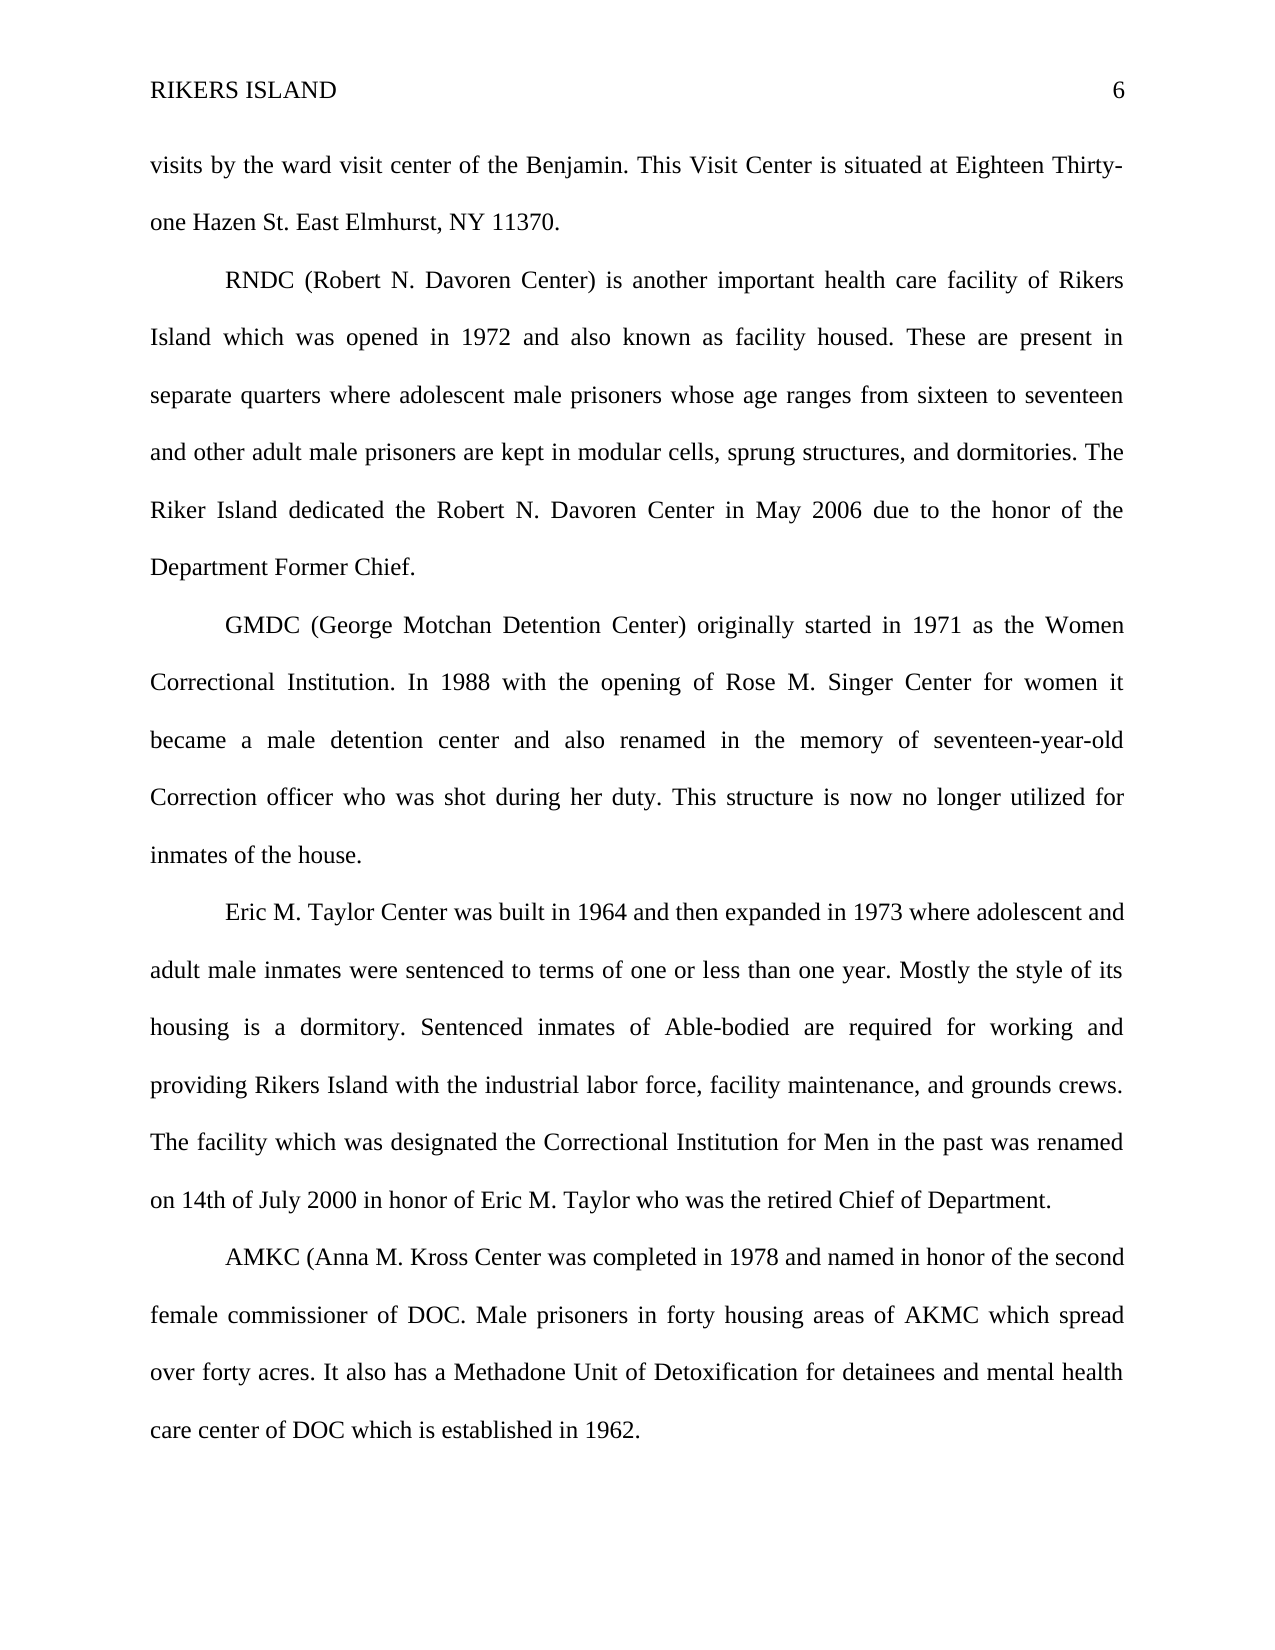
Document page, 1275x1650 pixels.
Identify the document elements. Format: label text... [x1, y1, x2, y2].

text AMKC (Anna M. Kross Center was completed in 1978 and named in honor of the second female commissioner of DOC. Male prisoners in forty housing areas of AKMC which spread over forty acres. It also has a Methadone Unit of Detoxification for detainees and mental health care center of DOC which is established in 1962. [150, 1242, 1125, 1444]
text RNDC (Robert N. Davoren Center) is another important health care facility of Rikers Island which was opened in 1972 and also known as facility housed. These are present in separate quarters where adolescent male prisoners whose age ranges from sixteen to seventeen and other adult male prisoners are kept in modular cells, sprung structures, and dormitories. The Riker Island dedicated the Robert N. Davoren Center in May 2006 due to the honor of the Department Former Chief. [150, 265, 1125, 581]
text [150, 150, 1125, 236]
text GMDC (George Motchan Detention Center) originally started in 1971 as the Women Correctional Institution. In 1988 with the opening of Rose M. Singer Center for women it became a male detention center and also renamed in the memory of seventeen-year-old Correction officer who was shot during her duty. This structure is now no longer utilized for inmates of the house. [150, 610, 1125, 869]
text Eric M. Taylor Center was built in 1964 and then expanded in 1973 where adolescent and adult male inmates were sentenced to terms of one or less than one year. Mostly the style of its housing is a dormitory. Sentenced inmates of Able-bodied are required for working and providing Rikers Island with the industrial labor force, facility maintenance, and grounds crews. The facility which was designated the Correctional Institution for Men in the past was renamed on 14th of July 2000 in honor of Eric M. Taylor who was the retired Chief of Department. [150, 897, 1125, 1214]
